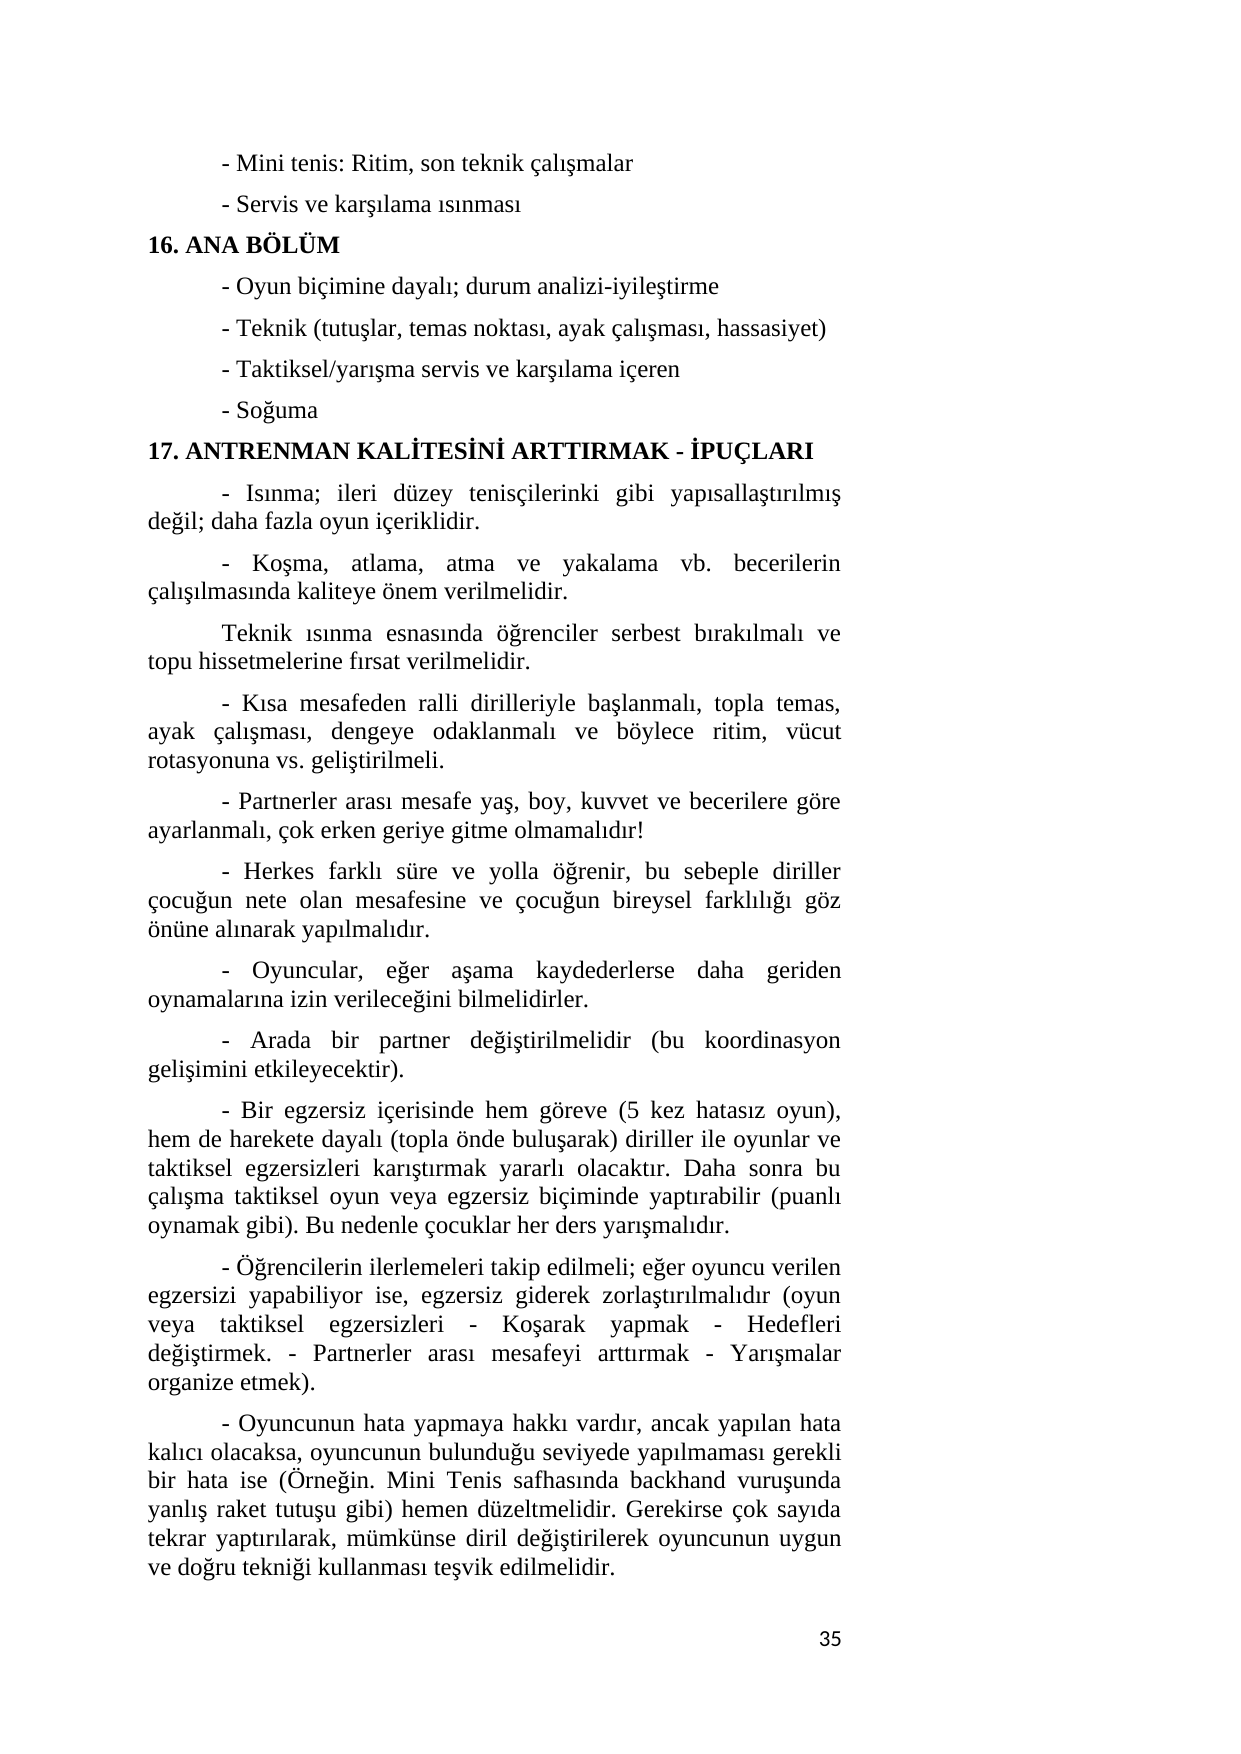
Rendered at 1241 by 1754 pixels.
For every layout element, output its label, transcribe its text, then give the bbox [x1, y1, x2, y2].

text - Arada bir partner değiştirilmelidir (bu koordinasyon gelişimini etkileyecektir). [148, 1025, 842, 1083]
text Teknik ısınma esnasında öğrenciler serbest bırakılmalı ve topu hissetmelerine fırsat verilmelidir. [148, 618, 842, 675]
text 16. ANA BÖLÜM [148, 230, 842, 259]
text - Isınma; ileri düzey tenisçilerinki gibi yapısallaştırılmış değil; daha fazla oyun içeriklidir. [148, 478, 842, 535]
text - Oyuncular, eğer aşama kaydederlerse daha geriden oynamalarına izin verileceğini bilmelidirler. [148, 955, 842, 1013]
text - Herkes farklı süre ve yolla öğrenir, bu sebeple diriller çocuğun nete olan mesafesine ve çocuğun bireysel farklılığı göz önüne alınarak yapılmalıdır. [148, 856, 842, 943]
text - Partnerler arası mesafe yaş, boy, kuvvet ve becerilere göre ayarlanmalı, çok erken geriye gitme olmamalıdır! [148, 786, 842, 844]
text - Kısa mesafeden ralli dirilleriyle başlanmalı, topla temas, ayak çalışması, dengeye odaklanmalı ve böylece ritim, vücut rotasyonuna vs. geliştirilmeli. [148, 688, 842, 774]
text - Servis ve karşılama ısınması [148, 189, 842, 218]
text - Mini tenis: Ritim, son teknik çalışmalar [148, 148, 842, 176]
text - Soğuma [148, 395, 842, 424]
text 17. ANTRENMAN KALİTESİNİ ARTTIRMAK - İPUÇLARI [148, 436, 842, 465]
text - Taktiksel/yarışma servis ve karşılama içeren [148, 354, 842, 383]
text - Teknik (tutuşlar, temas noktası, ayak çalışması, hassasiyet) [148, 313, 842, 341]
text - Oyun biçimine dayalı; durum analizi-iyileştirme [148, 271, 842, 300]
text - Bir egzersiz içerisinde hem göreve (5 kez hatasız oyun), hem de harekete dayalı (topla önde buluşarak) diriller ile oyunlar ve taktiksel egzersizleri karıştırmak yararlı olacaktır. Daha sonra bu çalışma taktiksel oyun veya egzersiz biçiminde yaptırabilir (puanlı oynamak gibi). Bu nedenle çocuklar her ders yarışmalıdır. [148, 1095, 842, 1239]
text - Oyuncunun hata yapmaya hakkı vardır, ancak yapılan hata kalıcı olacaksa, oyuncunun bulunduğu seviyede yapılmaması gerekli bir hata ise (Örneğin. Mini Tenis safhasında backhand vuruşunda yanlış raket tutuşu gibi) hemen düzeltmelidir. Gerekirse çok sayıda tekrar yaptırılarak, mümkünse diril değiştirilerek oyuncunun uygun ve doğru tekniği kullanması teşvik edilmelidir. [148, 1408, 842, 1580]
text - Öğrencilerin ilerlemeleri takip edilmeli; eğer oyuncu verilen egzersizi yapabiliyor ise, egzersiz giderek zorlaştırılmalıdır (oyun veya taktiksel egzersizleri - Koşarak yapmak - Hedefleri değiştirmek. - Partnerler arası mesafeyi arttırmak - Yarışmalar organize etmek). [148, 1252, 842, 1395]
text - Koşma, atlama, atma ve yakalama vb. becerilerin çalışılmasında kaliteye önem verilmelidir. [148, 548, 842, 605]
